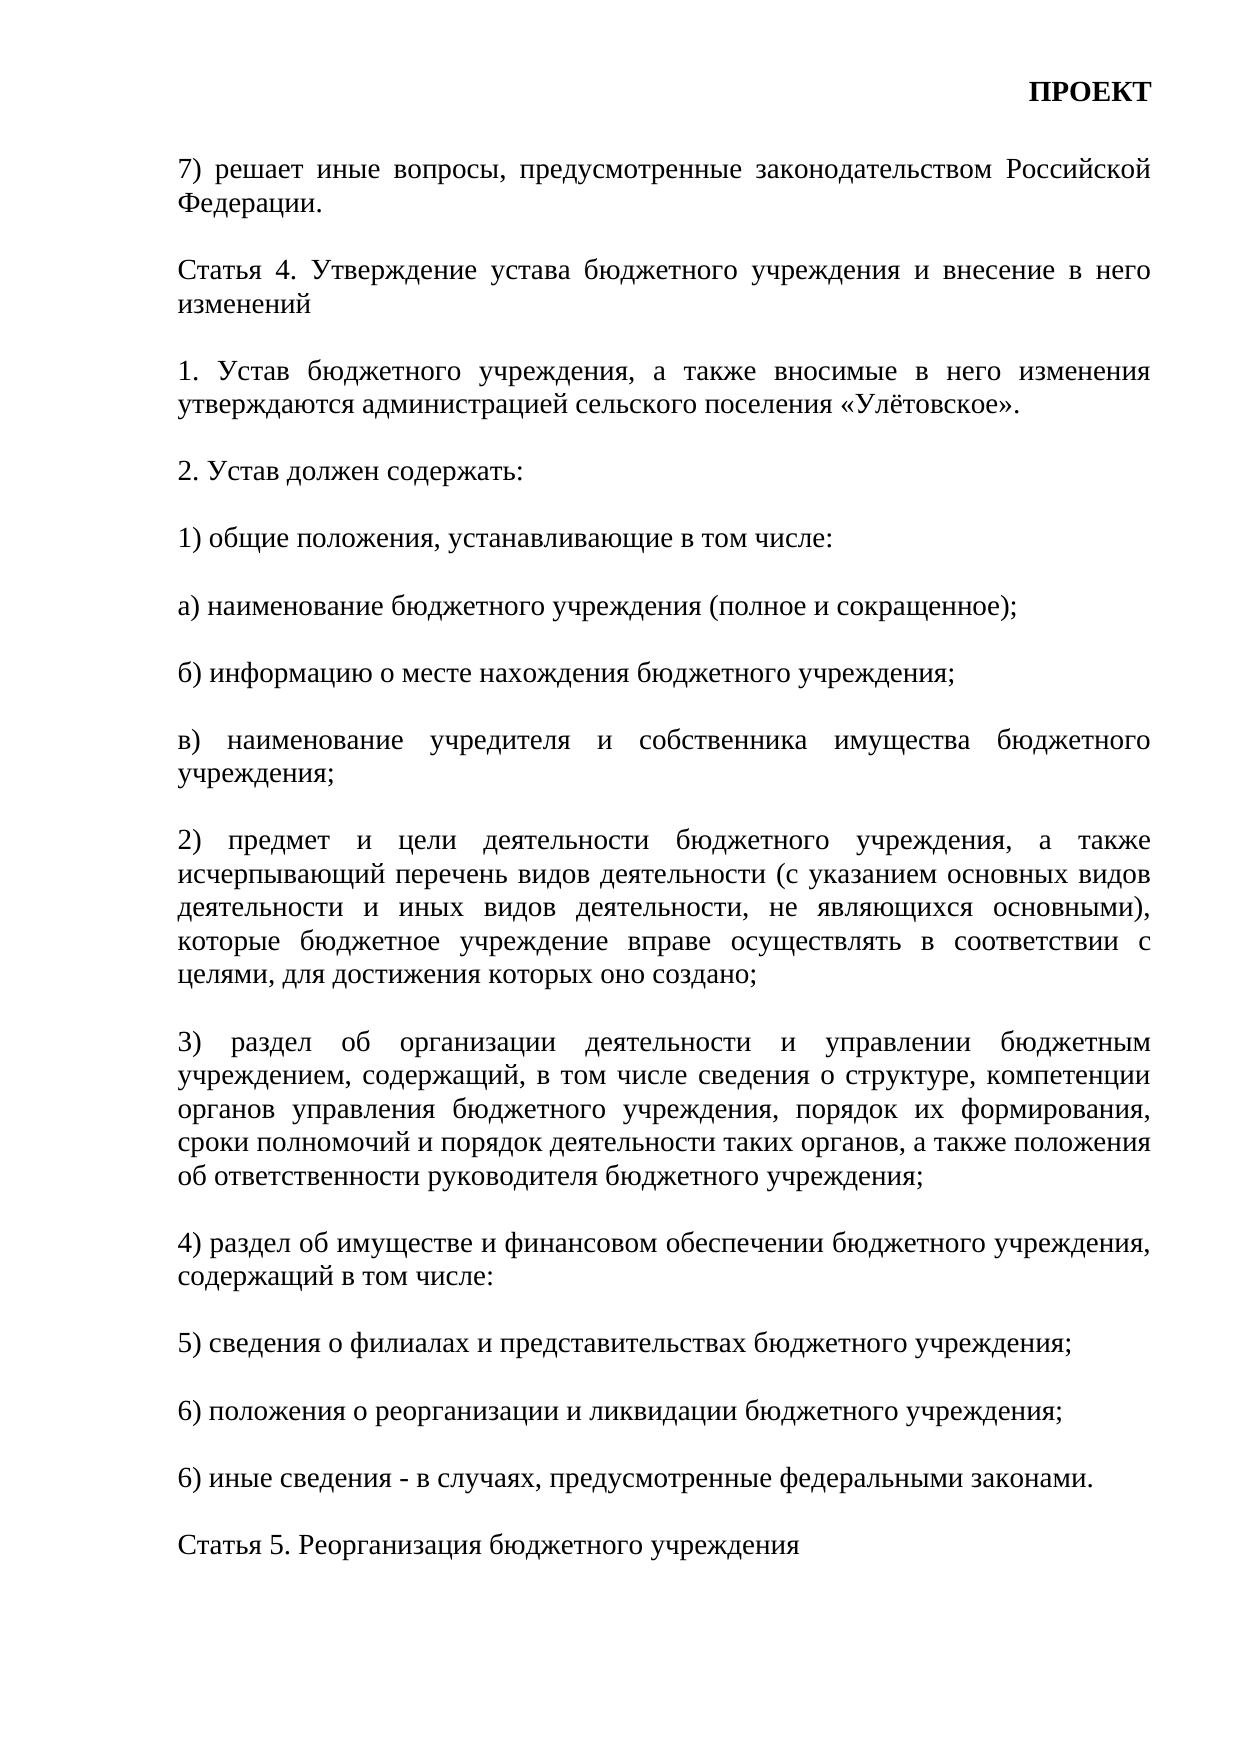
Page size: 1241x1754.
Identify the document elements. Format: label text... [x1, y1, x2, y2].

text 7) решает иные вопросы, предусмотренные законодательством Российской Федерации. [177, 152, 1152, 219]
text Статья 4. Утверждение устава бюджетного учреждения и внесение в него изменений [177, 252, 1152, 319]
text 3) раздел об организации деятельности и управлении бюджетным учреждением, содержащий, в том числе сведения о структуре, компетенции органов управления бюджетного учреждения, порядок их формирования, сроки полномочий и порядок деятельности таких органов, а также положения об ответственности руководителя бюджетного учреждения; [177, 1024, 1152, 1191]
text а) наименование бюджетного учреждения (полное и сокращенное); [177, 588, 1152, 621]
text 4) раздел об имуществе и финансовом обеспечении бюджетного учреждения, содержащий в том числе: [177, 1225, 1152, 1292]
text б) информацию о месте нахождения бюджетного учреждения; [177, 655, 1152, 688]
text 1) общие положения, устанавливающие в том числе: [177, 521, 1152, 554]
text в) наименование учредителя и собственника имущества бюджетного учреждения; [177, 722, 1152, 789]
text 2) предмет и цели деятельности бюджетного учреждения, а также исчерпывающий перечень видов деятельности (с указанием основных видов деятельности и иных видов деятельности, не являющихся основными), которые бюджетное учреждение вправе осуществлять в соответствии с целями, для достижения которых оно создано; [177, 822, 1152, 990]
text 5) сведения о филиалах и представительствах бюджетного учреждения; [177, 1326, 1152, 1359]
text Статья 5. Реорганизация бюджетного учреждения [177, 1527, 1152, 1560]
text 2. Устав должен содержать: [177, 453, 1152, 487]
text 6) иные сведения - в случаях, предусмотренные федеральными законами. [177, 1460, 1152, 1493]
text 1. Устав бюджетного учреждения, а также вносимые в него изменения утверждаются администрацией сельского поселения «Улётовское». [177, 353, 1152, 420]
text 6) положения о реорганизации и ликвидации бюджетного учреждения; [177, 1393, 1152, 1426]
